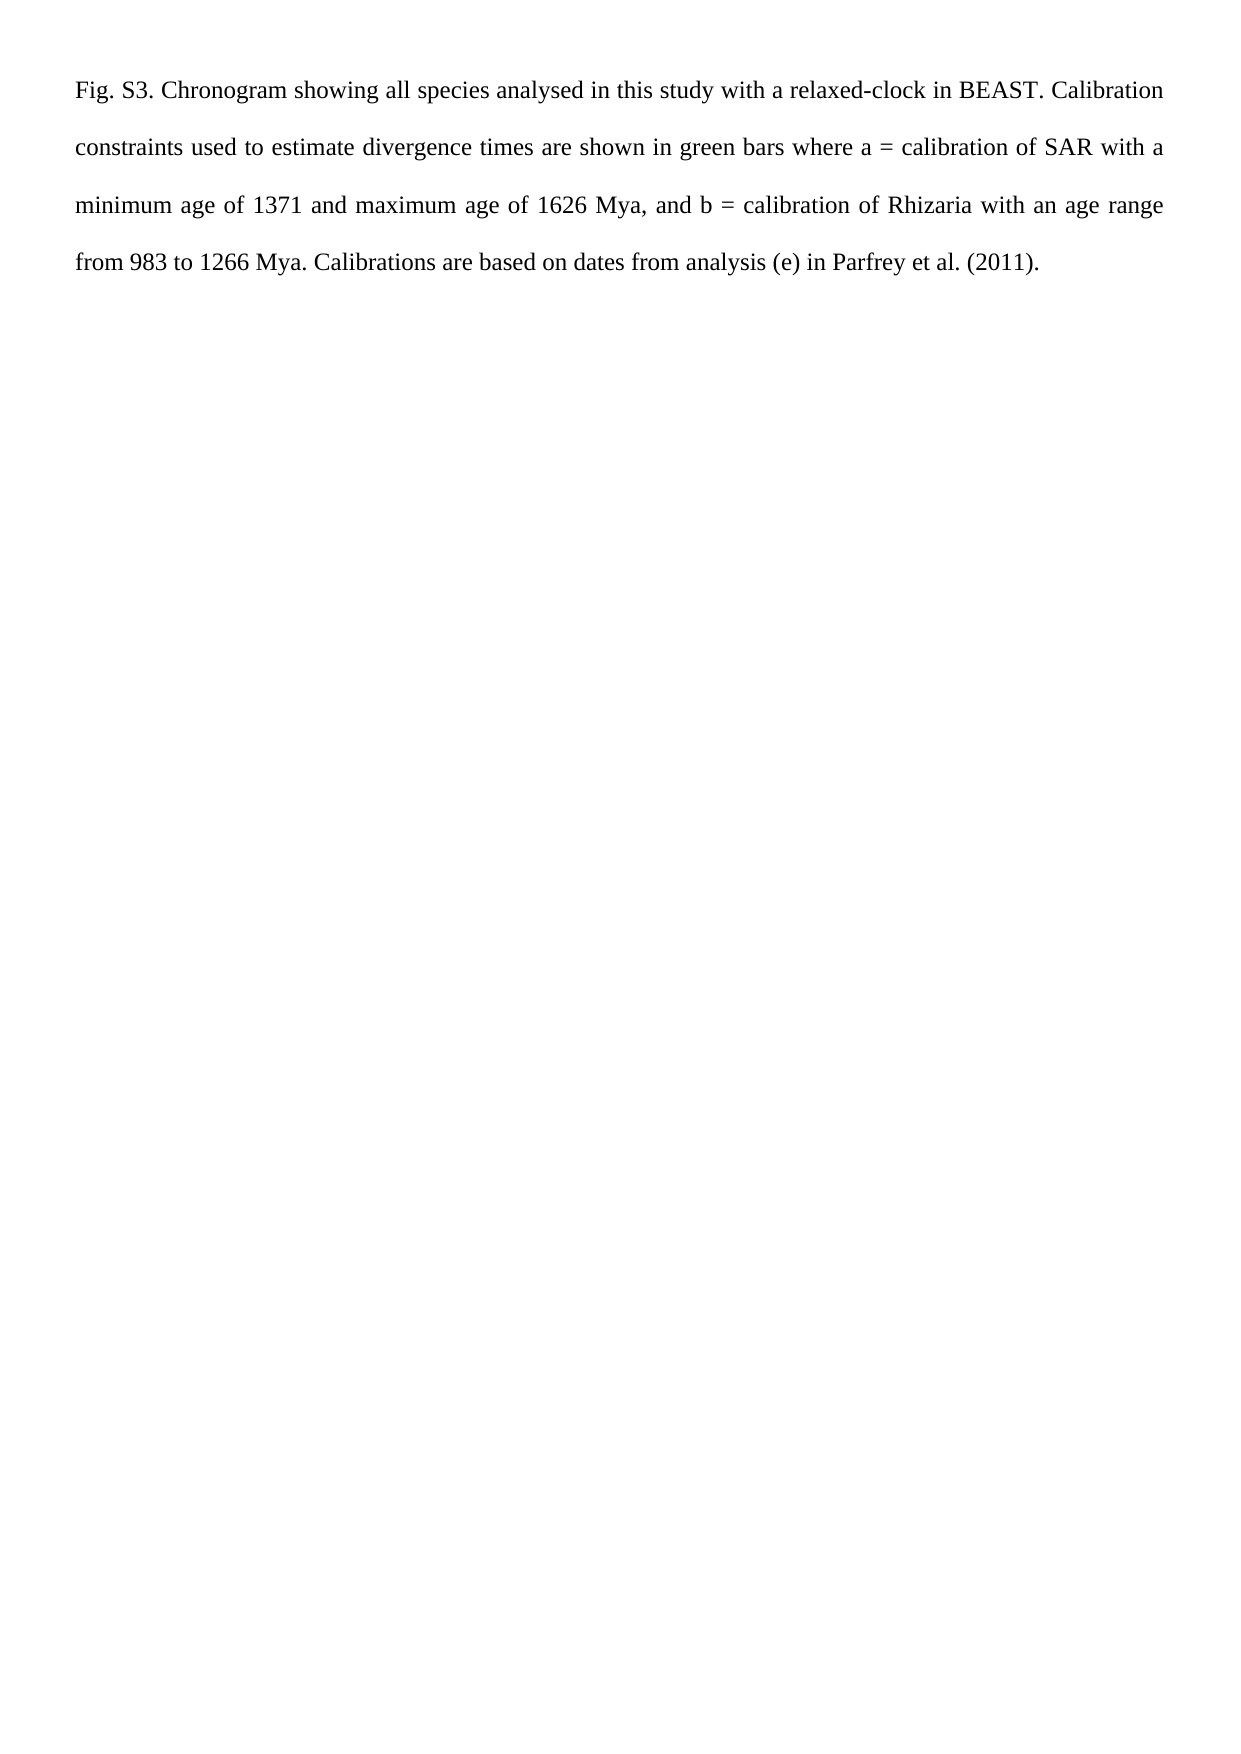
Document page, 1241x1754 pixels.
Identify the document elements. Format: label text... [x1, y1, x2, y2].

text Fig. S3. Chronogram showing all species analysed in this study with a relaxed-clock in BEAST. Calibration constraints used to estimate divergence times are shown in green bars where a = calibration of SAR with a minimum age of 1371 and maximum age of 1626 Mya, and b = calibration of Rhizaria with an age range from 983 to 1266 Mya. Calibrations are based on dates from analysis (e) in Parfrey et al. (2011). [75, 75, 1165, 276]
